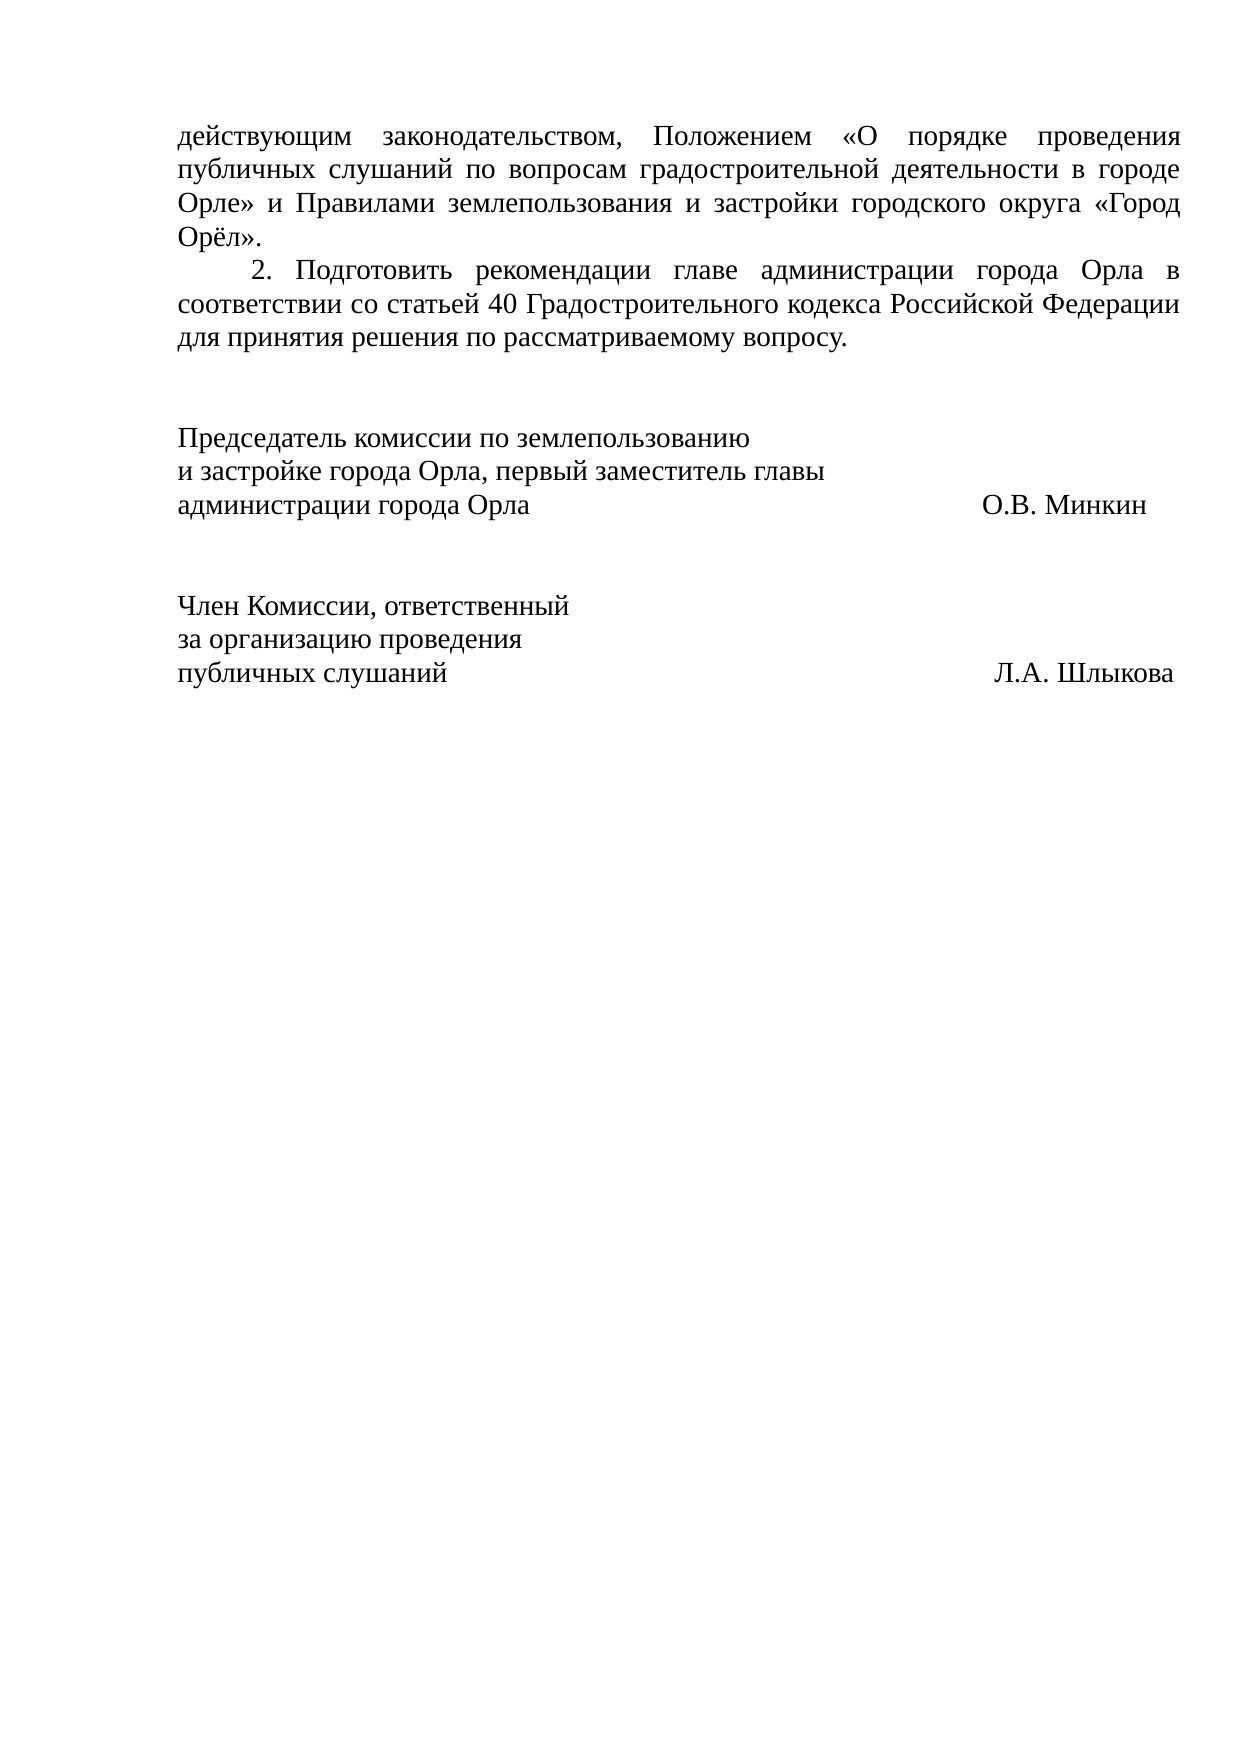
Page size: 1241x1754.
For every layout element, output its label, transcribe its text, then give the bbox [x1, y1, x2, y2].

text администрации города Орла О.В. Минкин [177, 487, 1181, 521]
text за организацию проведения [177, 621, 1181, 655]
text и застройке города Орла, первый заместитель главы [177, 453, 1181, 487]
text Член Комиссии, ответственный [177, 588, 1181, 621]
text Председатель комиссии по землепользованию [177, 420, 1181, 453]
text 2. Подготовить рекомендации главе администрации города Орла в соответствии со статьей 40 Градостроительного кодекса Российской Федерации для принятия решения по рассматриваемому вопросу. [177, 252, 1181, 353]
text публичных слушаний Л.А. Шлыкова [177, 655, 1181, 688]
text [177, 118, 1181, 252]
